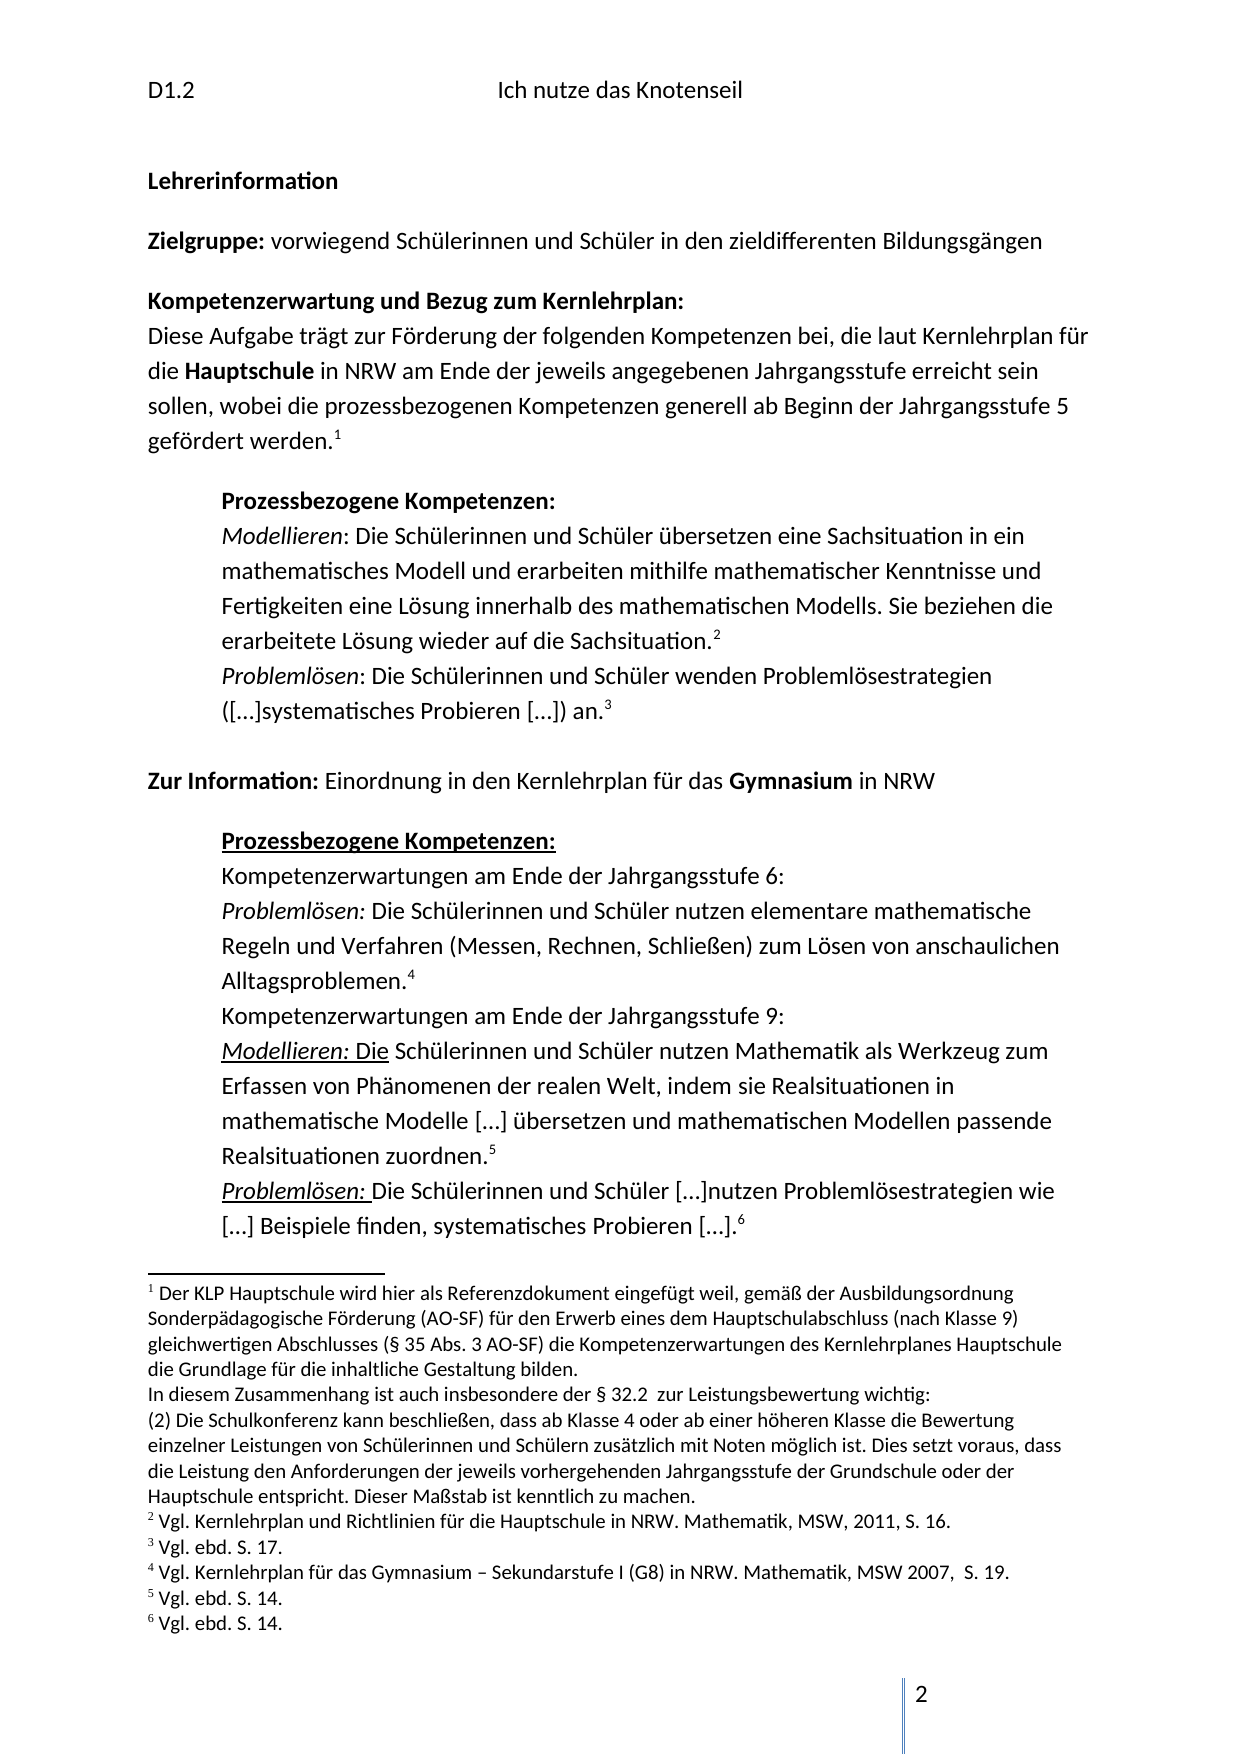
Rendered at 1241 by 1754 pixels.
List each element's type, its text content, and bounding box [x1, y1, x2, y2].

text Modellieren: Die Schülerinnen und Schüler nutzen Mathematik als Werkzeug zum Erfassen von Phänomenen der realen Welt, indem sie Realsituationen in mathematische Modelle […] übersetzen und mathematischen Modellen passende Realsituationen zuordnen. [221, 1035, 1093, 1171]
text Prozessbezogene Kompetenzen: [148, 485, 1093, 516]
text Prozessbezogene Kompetenzen: [221, 825, 1093, 856]
text Kompetenzerwartungen am Ende der Jahrgangsstufe 6: [221, 860, 1093, 891]
text Problemlösen: Die Schülerinnen und Schüler nutzen elementare mathematische Regeln und Verfahren (Messen, Rechnen, Schließen) zum Lösen von anschaulichen Alltagsproblemen. [221, 895, 1093, 996]
text Zielgruppe: vorwiegend Schülerinnen und Schüler in den zieldifferenten Bildungsgängen [148, 225, 1093, 256]
text Lehrerinformation [148, 165, 1093, 196]
text Kompetenzerwartung und Bezug zum Kernlehrplan: Diese Aufgabe trägt zur Förderung der folgenden Kompetenzen bei, die laut Kernlehrplan für die Hauptschule in NRW am Ende der jeweils angegebenen Jahrgangsstufe erreicht sein sollen, wobei die prozessbezogenen Kompetenzen generell ab Beginn der Jahrgangsstufe 5 gefördert werden. [148, 285, 1093, 456]
text Modellieren: Die Schülerinnen und Schüler übersetzen eine Sachsituation in ein mathematisches Modell und erarbeiten mithilfe mathematischer Kenntnisse und Fertigkeiten eine Lösung innerhalb des mathematischen Modells. Sie beziehen die erarbeitete Lösung wieder auf die Sachsituation. [221, 520, 1093, 656]
text Kompetenzerwartungen am Ende der Jahrgangsstufe 9: [221, 1000, 1093, 1031]
text Problemlösen: Die Schülerinnen und Schüler […]nutzen Problemlösestrategien wie […] Beispiele finden, systematisches Probieren […]. [221, 1175, 1093, 1241]
text Zur Information: Einordnung in den Kernlehrplan für das Gymnasium in NRW [148, 765, 1093, 796]
text Problemlösen: Die Schülerinnen und Schüler wenden Problemlösestrategien ([…]systematisches Probieren […]) an. [221, 660, 1093, 726]
